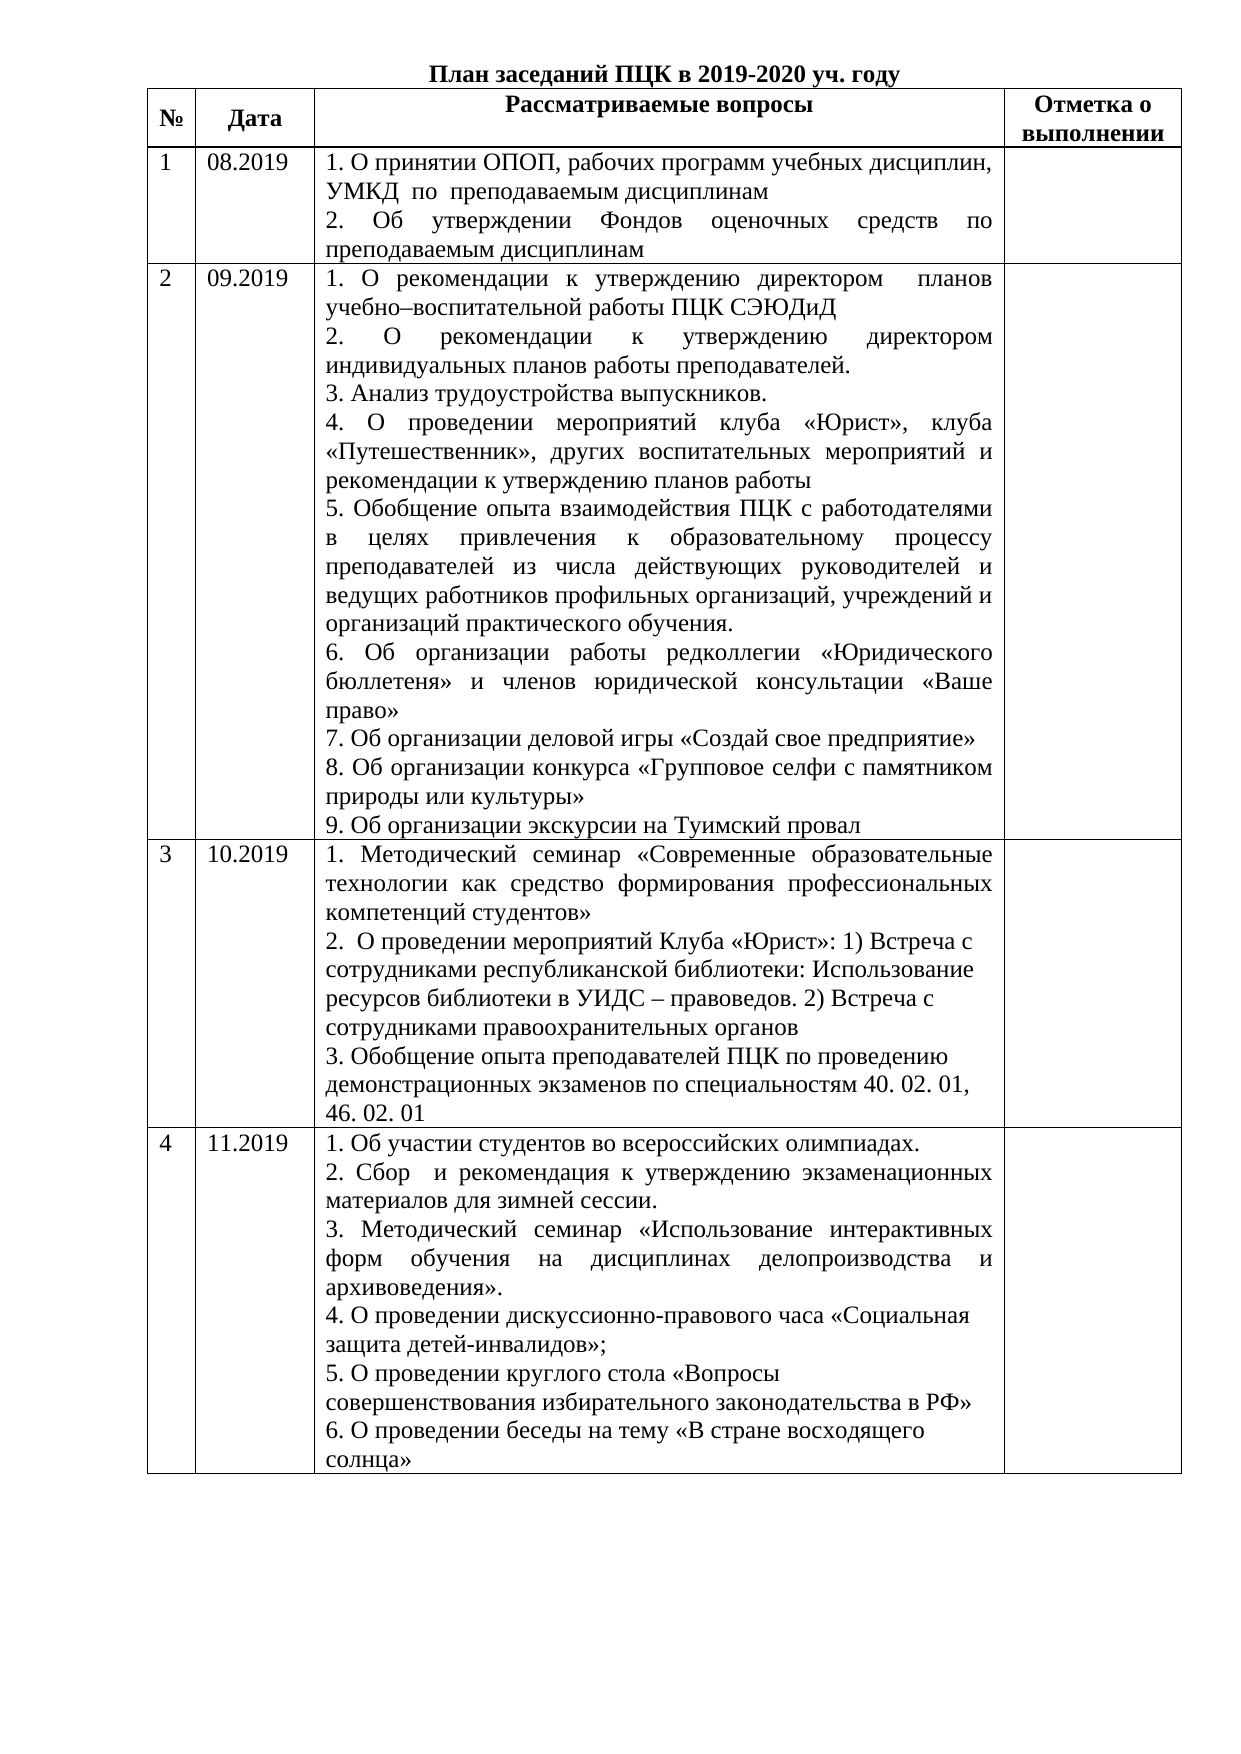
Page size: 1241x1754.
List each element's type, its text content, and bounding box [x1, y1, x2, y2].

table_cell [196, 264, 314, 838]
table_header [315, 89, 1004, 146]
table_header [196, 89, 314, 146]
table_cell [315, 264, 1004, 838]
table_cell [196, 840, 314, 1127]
text План заседаний ПЦК в 2019-2020 уч. году [148, 59, 1181, 88]
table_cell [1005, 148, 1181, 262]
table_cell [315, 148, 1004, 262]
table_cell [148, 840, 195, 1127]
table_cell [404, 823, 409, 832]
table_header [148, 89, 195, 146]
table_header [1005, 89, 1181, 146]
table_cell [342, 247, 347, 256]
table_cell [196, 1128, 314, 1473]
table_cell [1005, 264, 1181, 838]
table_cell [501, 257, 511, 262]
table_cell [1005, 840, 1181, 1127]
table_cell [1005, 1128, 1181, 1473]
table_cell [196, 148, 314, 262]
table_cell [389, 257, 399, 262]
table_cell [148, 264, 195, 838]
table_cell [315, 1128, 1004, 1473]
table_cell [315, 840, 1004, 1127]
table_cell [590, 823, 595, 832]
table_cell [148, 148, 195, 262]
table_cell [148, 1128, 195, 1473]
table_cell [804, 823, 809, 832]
